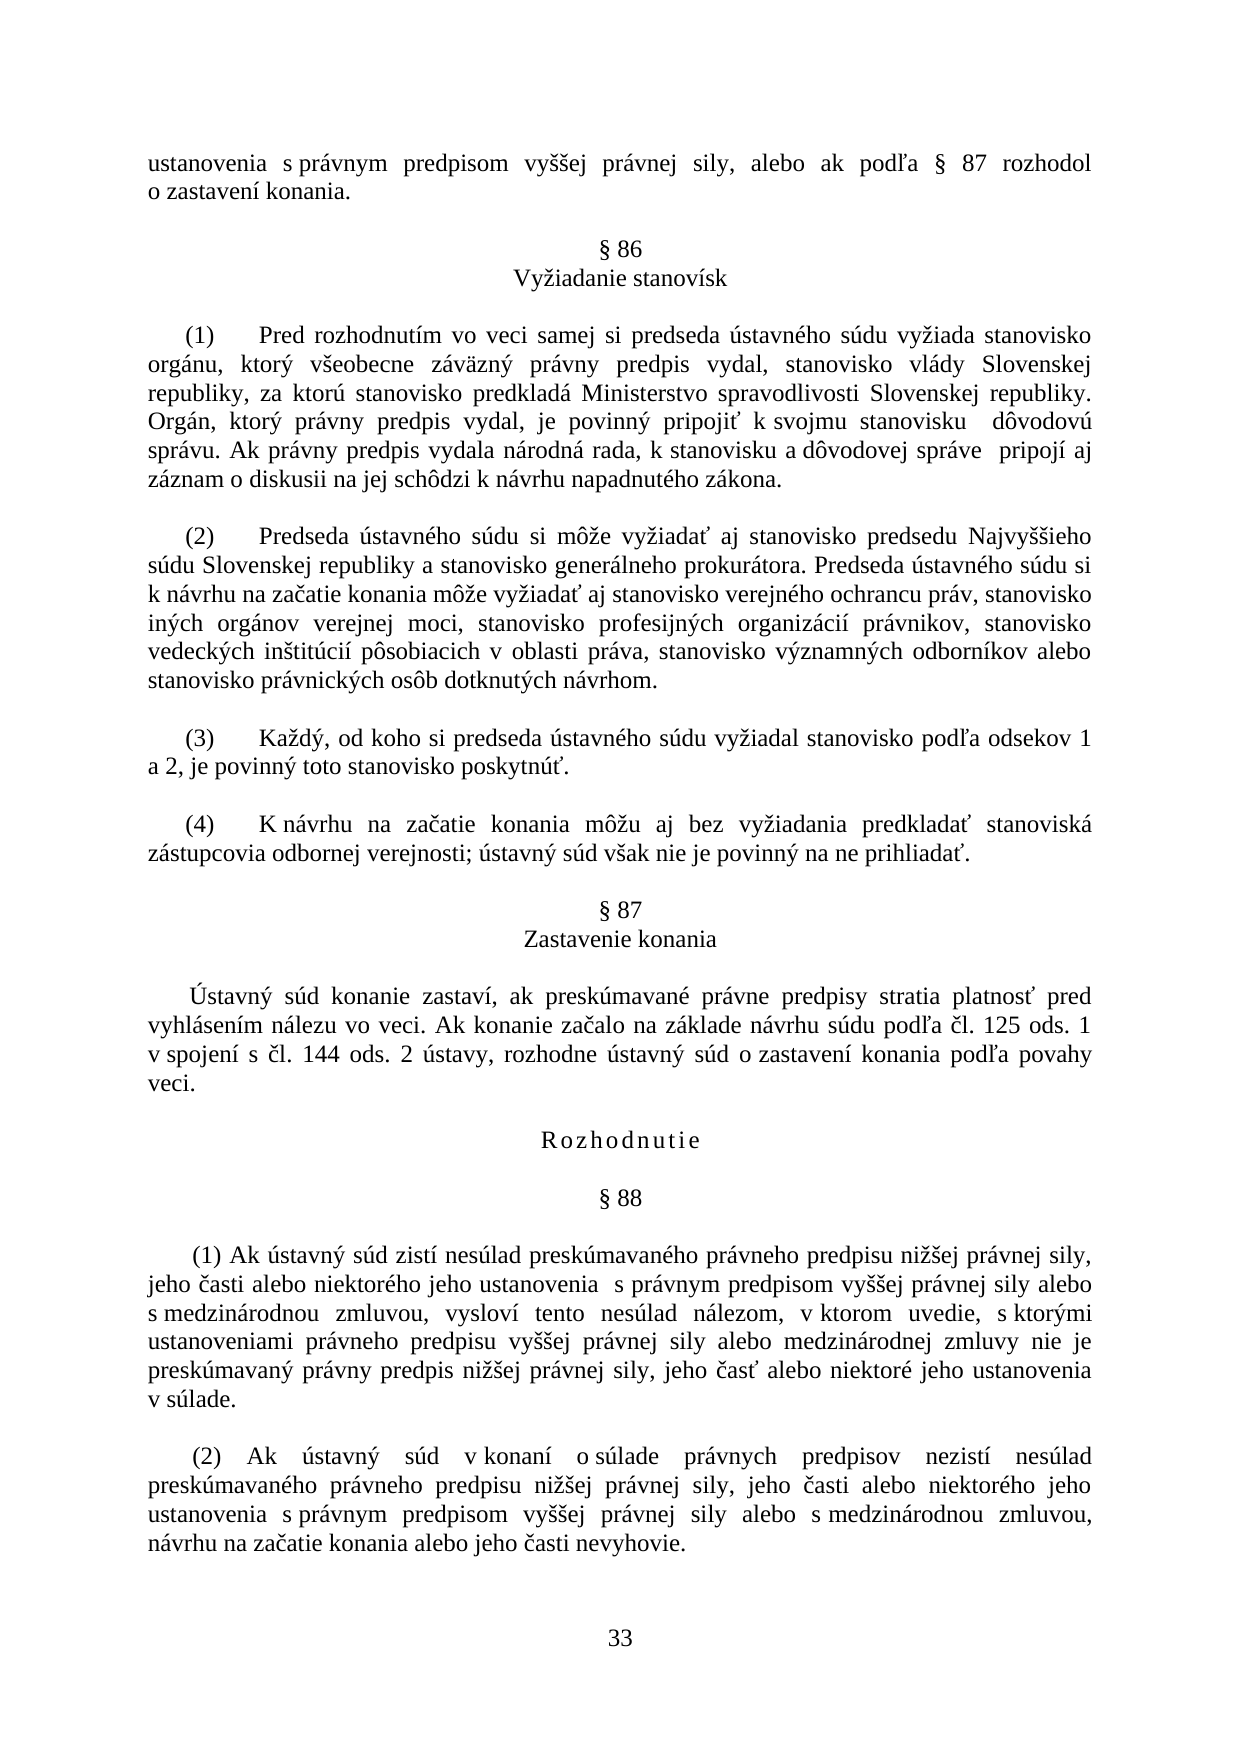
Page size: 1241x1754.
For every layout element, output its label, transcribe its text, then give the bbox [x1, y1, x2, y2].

text § 88 [148, 1183, 1092, 1211]
text Zastavenie konania [148, 924, 1092, 953]
list Každý, od koho si predseda ústavného súdu vyžiadal stanovisko podľa odsekov 1 a 2, je povinný toto stanovisko poskytnúť. [148, 723, 1092, 780]
list Predseda ústavného súdu si môže vyžiadať aj stanovisko predsedu Najvyššieho súdu Slovenskej republiky a stanovisko generálneho prokurátora. Predseda ústavného súdu si k návrhu na začatie konania môže vyžiadať aj stanovisko verejného ochrancu práv, stanovisko iných orgánov verejnej moci, stanovisko profesijných organizácií právnikov, stanovisko vedeckých inštitúcií pôsobiacich v oblasti práva, stanovisko významných odborníkov alebo stanovisko právnických osôb dotknutých návrhom. [148, 521, 1092, 694]
list Ak ústavný súd v konaní o súlade právnych predpisov nezistí nesúlad preskúmavaného právneho predpisu nižšej právnej sily, jeho časti alebo niektorého jeho ustanovenia s právnym predpisom vyššej právnej sily alebo s medzinárodnou zmluvou, návrhu na začatie konania alebo jeho časti nevyhovie. [148, 1441, 1092, 1556]
text § 87 [148, 895, 1092, 924]
text § 86 [148, 234, 1092, 263]
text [148, 148, 1092, 205]
text Rozhodnutie [148, 1125, 1092, 1154]
text Vyžiadanie stanovísk [148, 263, 1092, 291]
list K návrhu na začatie konania môžu aj bez vyžiadania predkladať stanoviská zástupcovia odbornej verejnosti; ústavný súd však nie je povinný na ne prihliadať. [148, 809, 1092, 866]
text Ústavný súd konanie zastaví, ak preskúmavané právne predpisy stratia platnosť pred vyhlásením nálezu vo veci. Ak konanie začalo na základe návrhu súdu podľa čl. 125 ods. 1 v spojení s čl. 144 ods. 2 ústavy, rozhodne ústavný súd o zastavení konania podľa povahy veci. [148, 981, 1092, 1096]
list Pred rozhodnutím vo veci samej si predseda ústavného súdu vyžiada stanovisko orgánu, ktorý všeobecne záväzný právny predpis vydal, stanovisko vlády Slovenskej republiky, za ktorú stanovisko predkladá Ministerstvo spravodlivosti Slovenskej republiky. Orgán, ktorý právny predpis vydal, je povinný pripojiť k svojmu stanovisku dôvodovú správu. Ak právny predpis vydala národná rada, k stanovisku a dôvodovej správe pripojí aj záznam o diskusii na jej schôdzi k návrhu napadnutého zákona. [148, 320, 1092, 493]
list Ak ústavný súd zistí nesúlad preskúmavaného právneho predpisu nižšej právnej sily, jeho časti alebo niektorého jeho ustanovenia s právnym predpisom vyššej právnej sily alebo s medzinárodnou zmluvou, vysloví tento nesúlad nálezom, v ktorom uvedie, s ktorými ustanoveniami právneho predpisu vyššej právnej sily alebo medzinárodnej zmluvy nie je preskúmavaný právny predpis nižšej právnej sily, jeho časť alebo niektoré jeho ustanovenia v súlade. [148, 1240, 1092, 1413]
